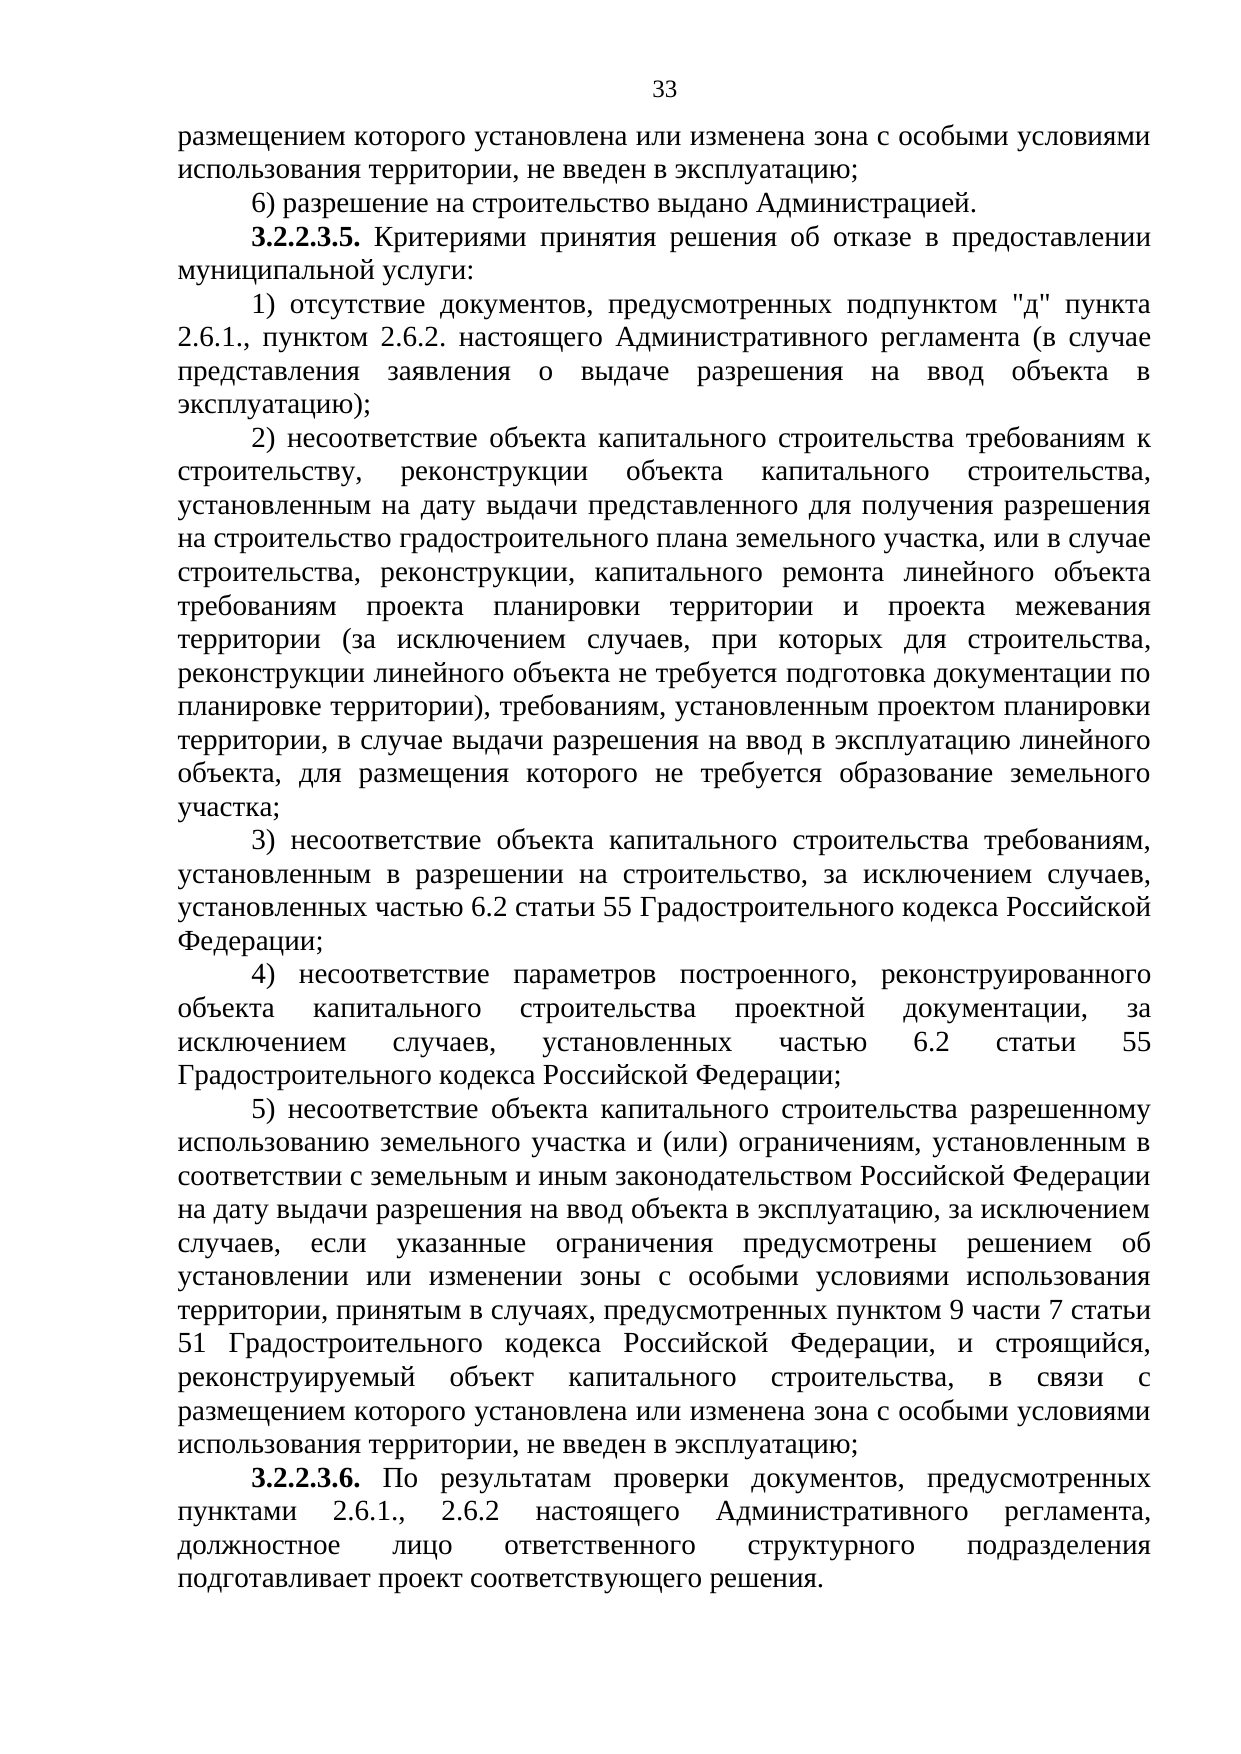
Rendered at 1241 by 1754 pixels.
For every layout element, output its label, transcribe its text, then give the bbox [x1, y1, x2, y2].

text 5) несоответствие объекта капитального строительства разрешенному использованию земельного участка и (или) ограничениям, установленным в соответствии с земельным и иным законодательством Российской Федерации на дату выдачи разрешения на ввод объекта в эксплуатацию, за исключением случаев, если указанные ограничения предусмотрены решением об установлении или изменении зоны с особыми условиями использования территории, принятым в случаях, предусмотренных пунктом 9 части 7 статьи 51 Градостроительного кодекса Российской Федерации, и строящийся, реконструируемый объект капитального строительства, в связи с размещением которого установлена или изменена зона с особыми условиями использования территории, не введен в эксплуатацию; [177, 1091, 1152, 1460]
text 3.2.2.3.6. По результатам проверки документов, предусмотренных пунктами 2.6.1., 2.6.2 настоящего Административного регламента, должностное лицо ответственного структурного подразделения подготавливает проект соответствующего решения. [177, 1460, 1152, 1594]
text 3) несоответствие объекта капитального строительства требованиям, установленным в разрешении на строительство, за исключением случаев, установленных частью 6.2 статьи 55 Градостроительного кодекса Российской Федерации; [177, 822, 1152, 957]
text 2) несоответствие объекта капитального строительства требованиям к строительству, реконструкции объекта капитального строительства, установленным на дату выдачи представленного для получения разрешения на строительство градостроительного плана земельного участка, или в случае строительства, реконструкции, капитального ремонта линейного объекта требованиям проекта планировки территории и проекта межевания территории (за исключением случаев, при которых для строительства, реконструкции линейного объекта не требуется подготовка документации по планировке территории), требованиям, установленным проектом планировки территории, в случае выдачи разрешения на ввод в эксплуатацию линейного объекта, для размещения которого не требуется образование земельного участка; [177, 420, 1152, 822]
text 1) отсутствие документов, предусмотренных подпунктом "д" пункта 2.6.1., пунктом 2.6.2. настоящего Административного регламента (в случае представления заявления о выдаче разрешения на ввод объекта в эксплуатацию); [177, 286, 1152, 420]
text 6) разрешение на строительство выдано Администрацией. [177, 185, 1152, 219]
text 3.2.2.3.5. Критериями принятия решения об отказе в предоставлении муниципальной услуги: [177, 219, 1152, 286]
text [177, 118, 1152, 185]
text 4) несоответствие параметров построенного, реконструированного объекта капитального строительства проектной документации, за исключением случаев, установленных частью 6.2 статьи 55 Градостроительного кодекса Российской Федерации; [177, 957, 1152, 1091]
